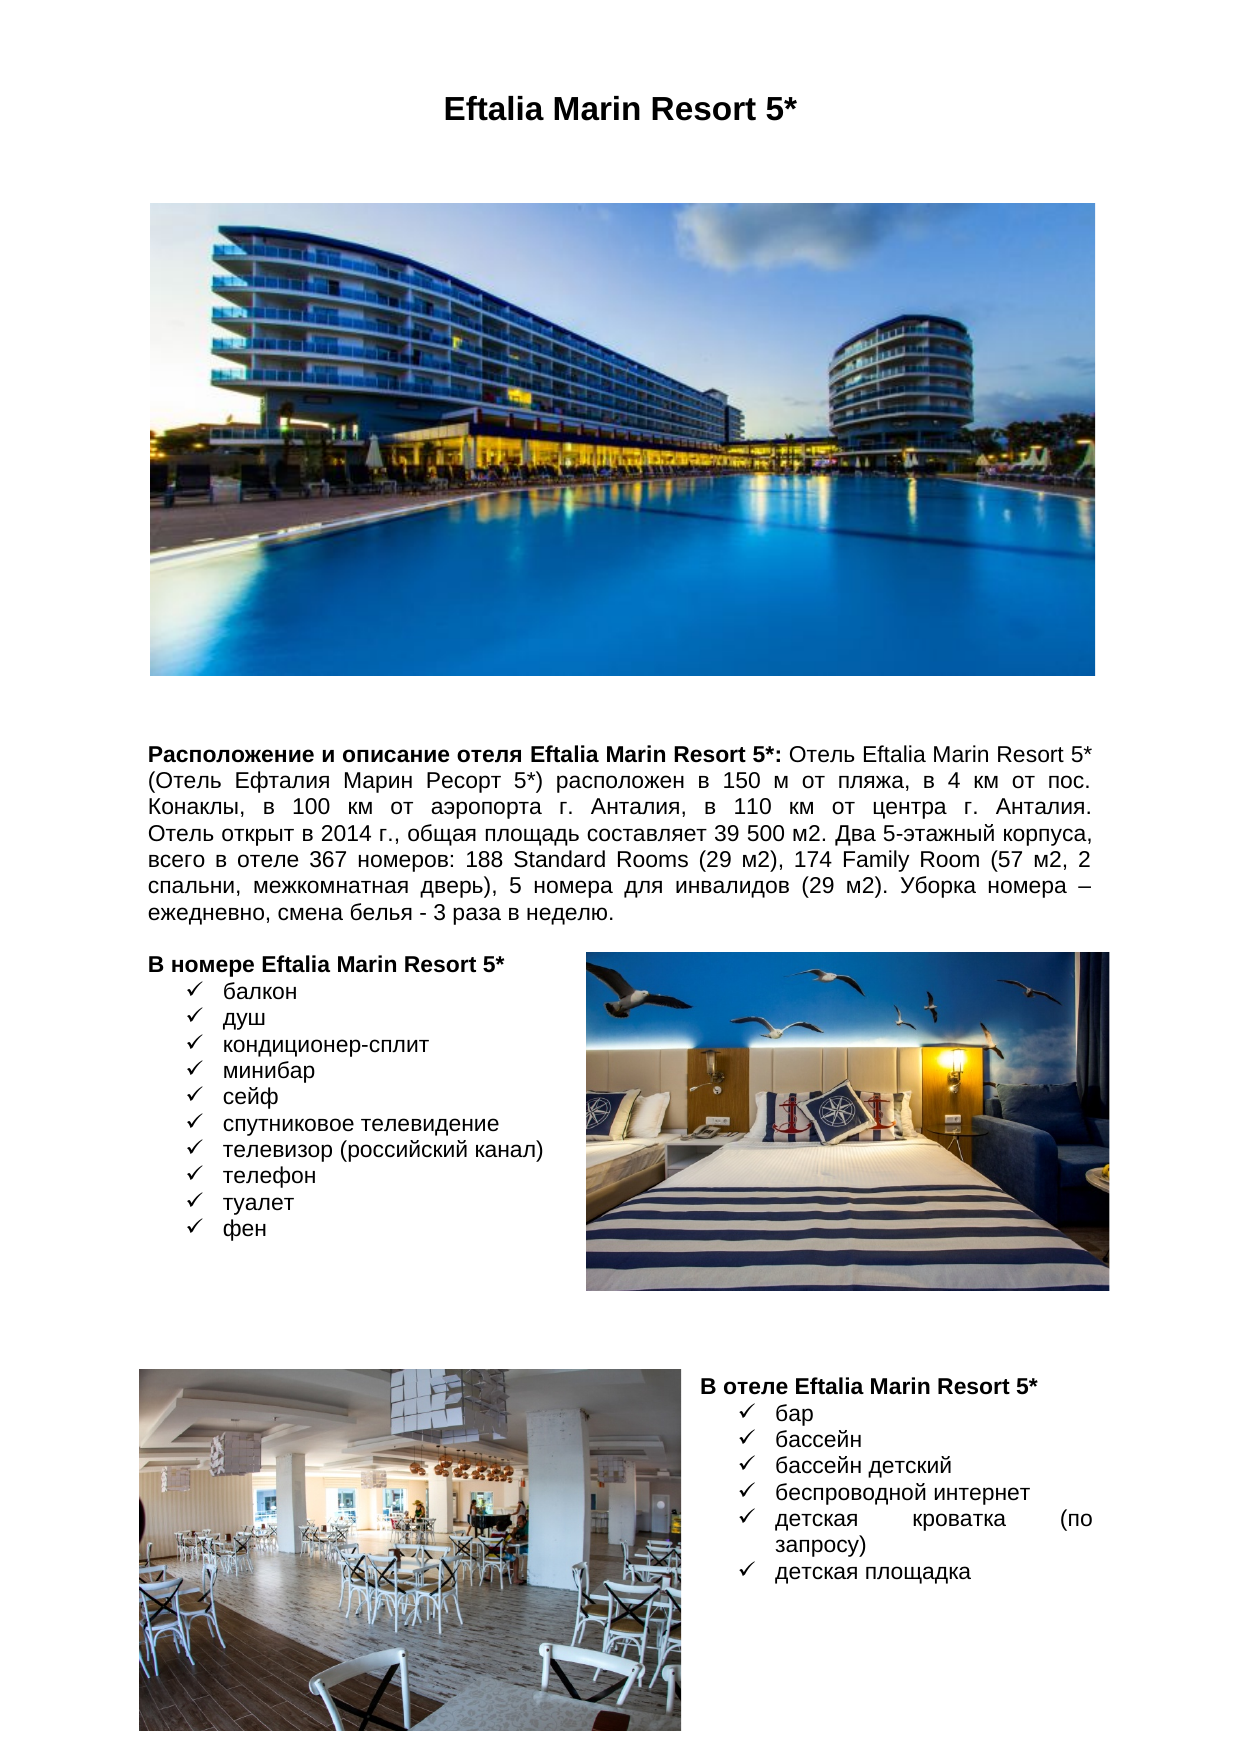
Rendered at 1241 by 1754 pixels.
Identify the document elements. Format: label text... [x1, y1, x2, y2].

picture [150, 203, 1096, 676]
text Расположение и описание отеля Eftalia Marin Resort 5*: Отель Eftalia Marin Resort 5* (Отель Ефталия Марин Ресорт 5*) расположен в 150 м от пляжа, в 4 км от пос. Конаклы, в 100 км от аэропорта г. Анталия, в 110 км от центра г. Анталия. Отель открыт в 2014 г., общая площадь составляет 39 500 м2. Два 5-этажный корпуса, всего в отеле 367 номеров: 188 Standard Rooms (29 м2), 174 Family Room (57 м2, 2 спальни, межкомнатная дверь), 5 номера для инвалидов (29 м2). Уборка номера – ежедневно, смена белья - 3 раза в неделю. [148, 741, 1093, 925]
list минибар [185, 1057, 586, 1083]
text В отеле Eftalia Marin Resort 5* [682, 1373, 1093, 1399]
list фен [185, 1215, 586, 1241]
text Eftalia Marin Resort 5* [148, 89, 1093, 127]
text В номере Eftalia Marin Resort 5* [148, 951, 1093, 978]
list телефон [185, 1162, 586, 1189]
list кондиционер-сплит [185, 1031, 586, 1057]
list спутниковое телевидение [185, 1109, 586, 1136]
list телевизор (российский канал) [185, 1136, 586, 1162]
list бассейн детский [682, 1452, 1093, 1478]
list детская кроватка (по запросу) [682, 1505, 1093, 1558]
list бар [682, 1399, 1093, 1426]
picture [586, 952, 1110, 1291]
list душ [185, 1004, 586, 1031]
picture [139, 1369, 682, 1731]
list балкон [185, 978, 586, 1004]
list сейф [185, 1083, 586, 1109]
list беспроводной интернет [682, 1478, 1093, 1505]
list туалет [185, 1189, 586, 1215]
list бассейн [682, 1426, 1093, 1452]
list детская площадка [682, 1558, 1093, 1584]
